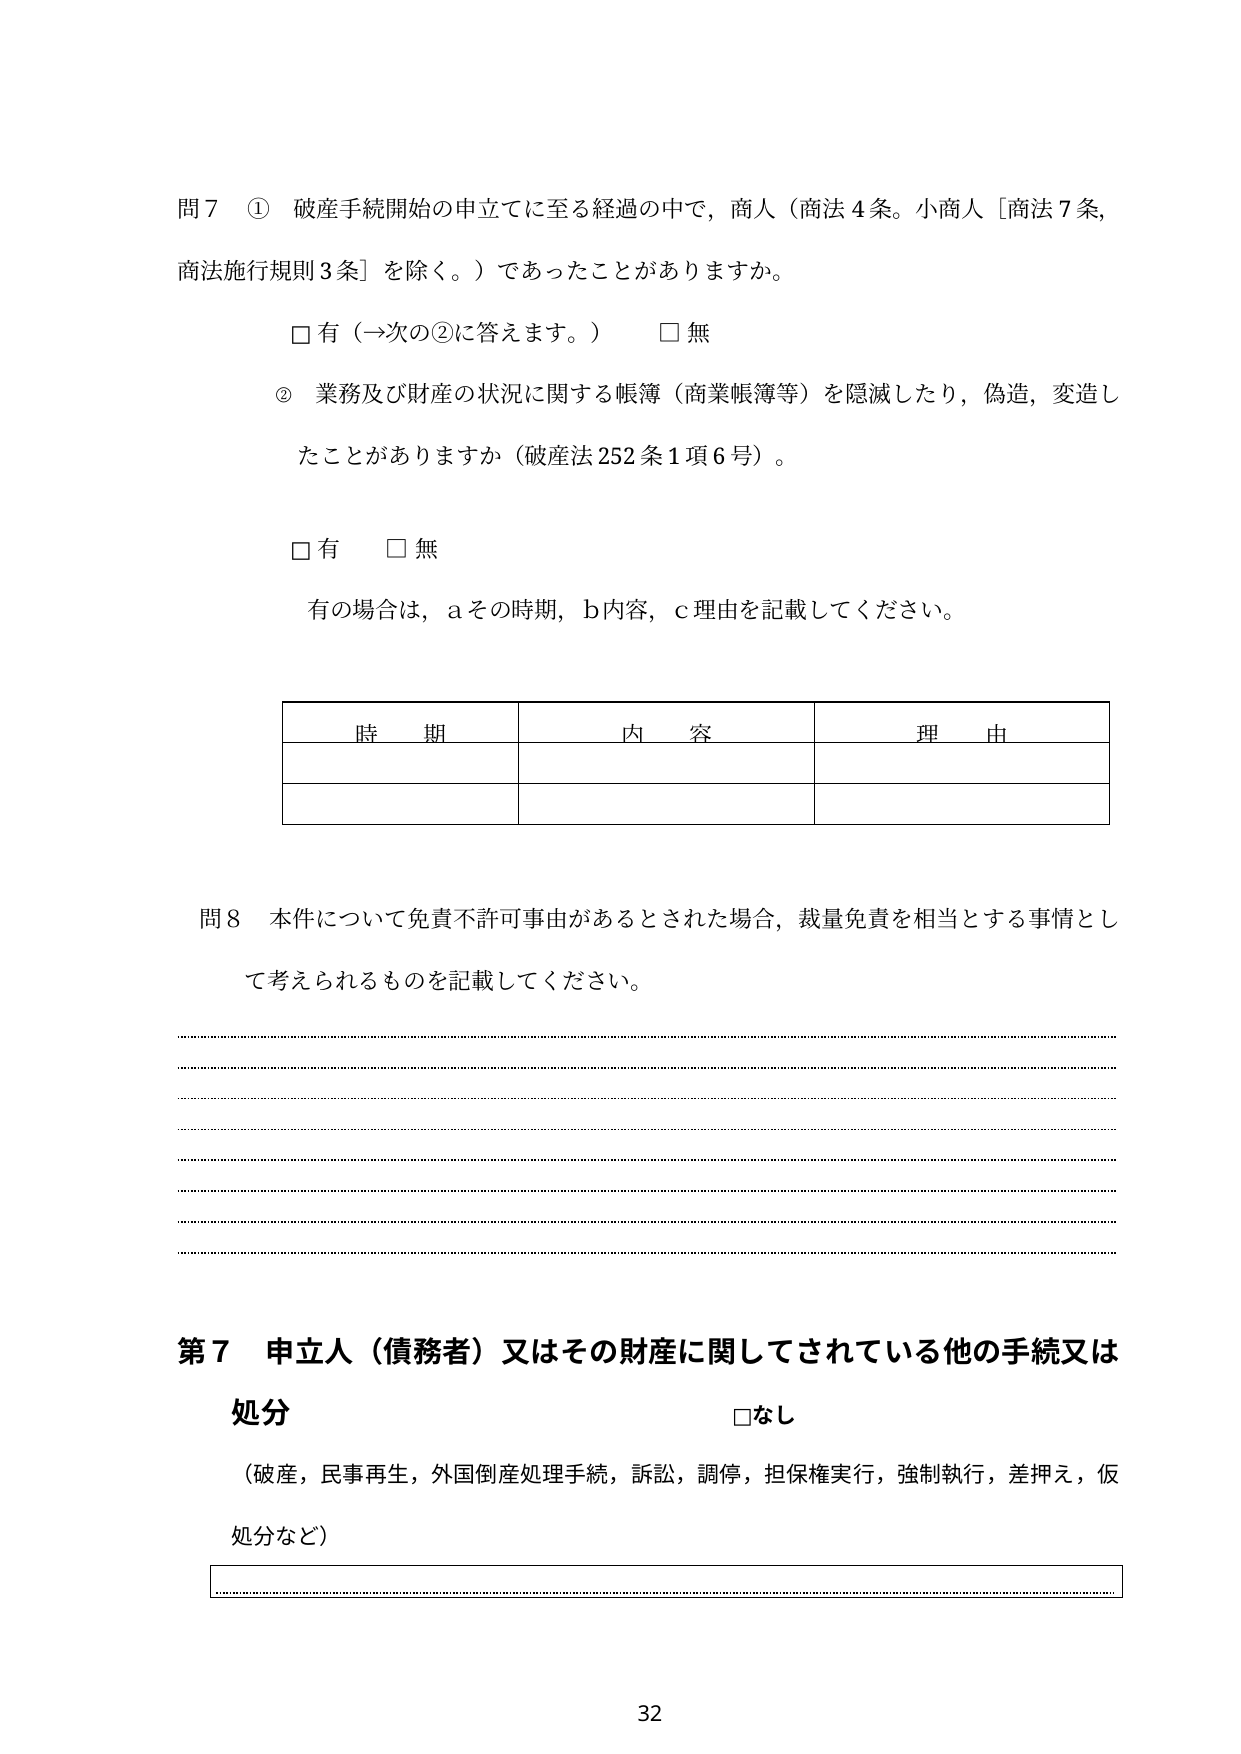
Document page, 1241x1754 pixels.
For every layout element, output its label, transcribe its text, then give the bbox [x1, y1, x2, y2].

table_header 時 期 [283, 703, 518, 742]
table_header 内 容 [519, 703, 814, 742]
text 問７ ① 破産手続開始の申立てに至る経過の中で，商人（商法4条。小商人［商法7条，商法施行規則3条］を除く。）であったことがありますか。 [177, 177, 1122, 301]
table_header [211, 1566, 1122, 1597]
text □ 有（→次の②に答えます。） □ 無 [177, 301, 1122, 362]
text 有の場合は，ａその時期，ｂ内容，ｃ理由を記載してください。 [285, 578, 1122, 640]
text 問８ 本件について免責不許可事由があるとされた場合，裁量免責を相当とする事情として考えられるものを記載してください。 [199, 887, 1122, 1010]
table_cell [283, 743, 518, 783]
table_cell [519, 784, 814, 824]
table_header 理 由 [815, 703, 1109, 742]
table_cell [815, 784, 1109, 824]
table_cell [519, 743, 814, 783]
table_cell [283, 784, 518, 824]
text □ 有 □ 無 [177, 516, 1122, 578]
text 第７ 申立人（債務者）又はその財産に関してされている他の手続又は処分 □なし [177, 1319, 1122, 1442]
table_cell [815, 743, 1109, 783]
text ② 業務及び財産の状況に関する帳簿（商業帳簿等）を隠滅したり，偽造，変造したことがありますか（破産法252条1項6号）。 [275, 362, 1122, 486]
text （破産，民事再生，外国倒産処理手続，訴訟，調停，担保権実行，強制執行，差押え，仮処分など） [232, 1442, 1122, 1565]
